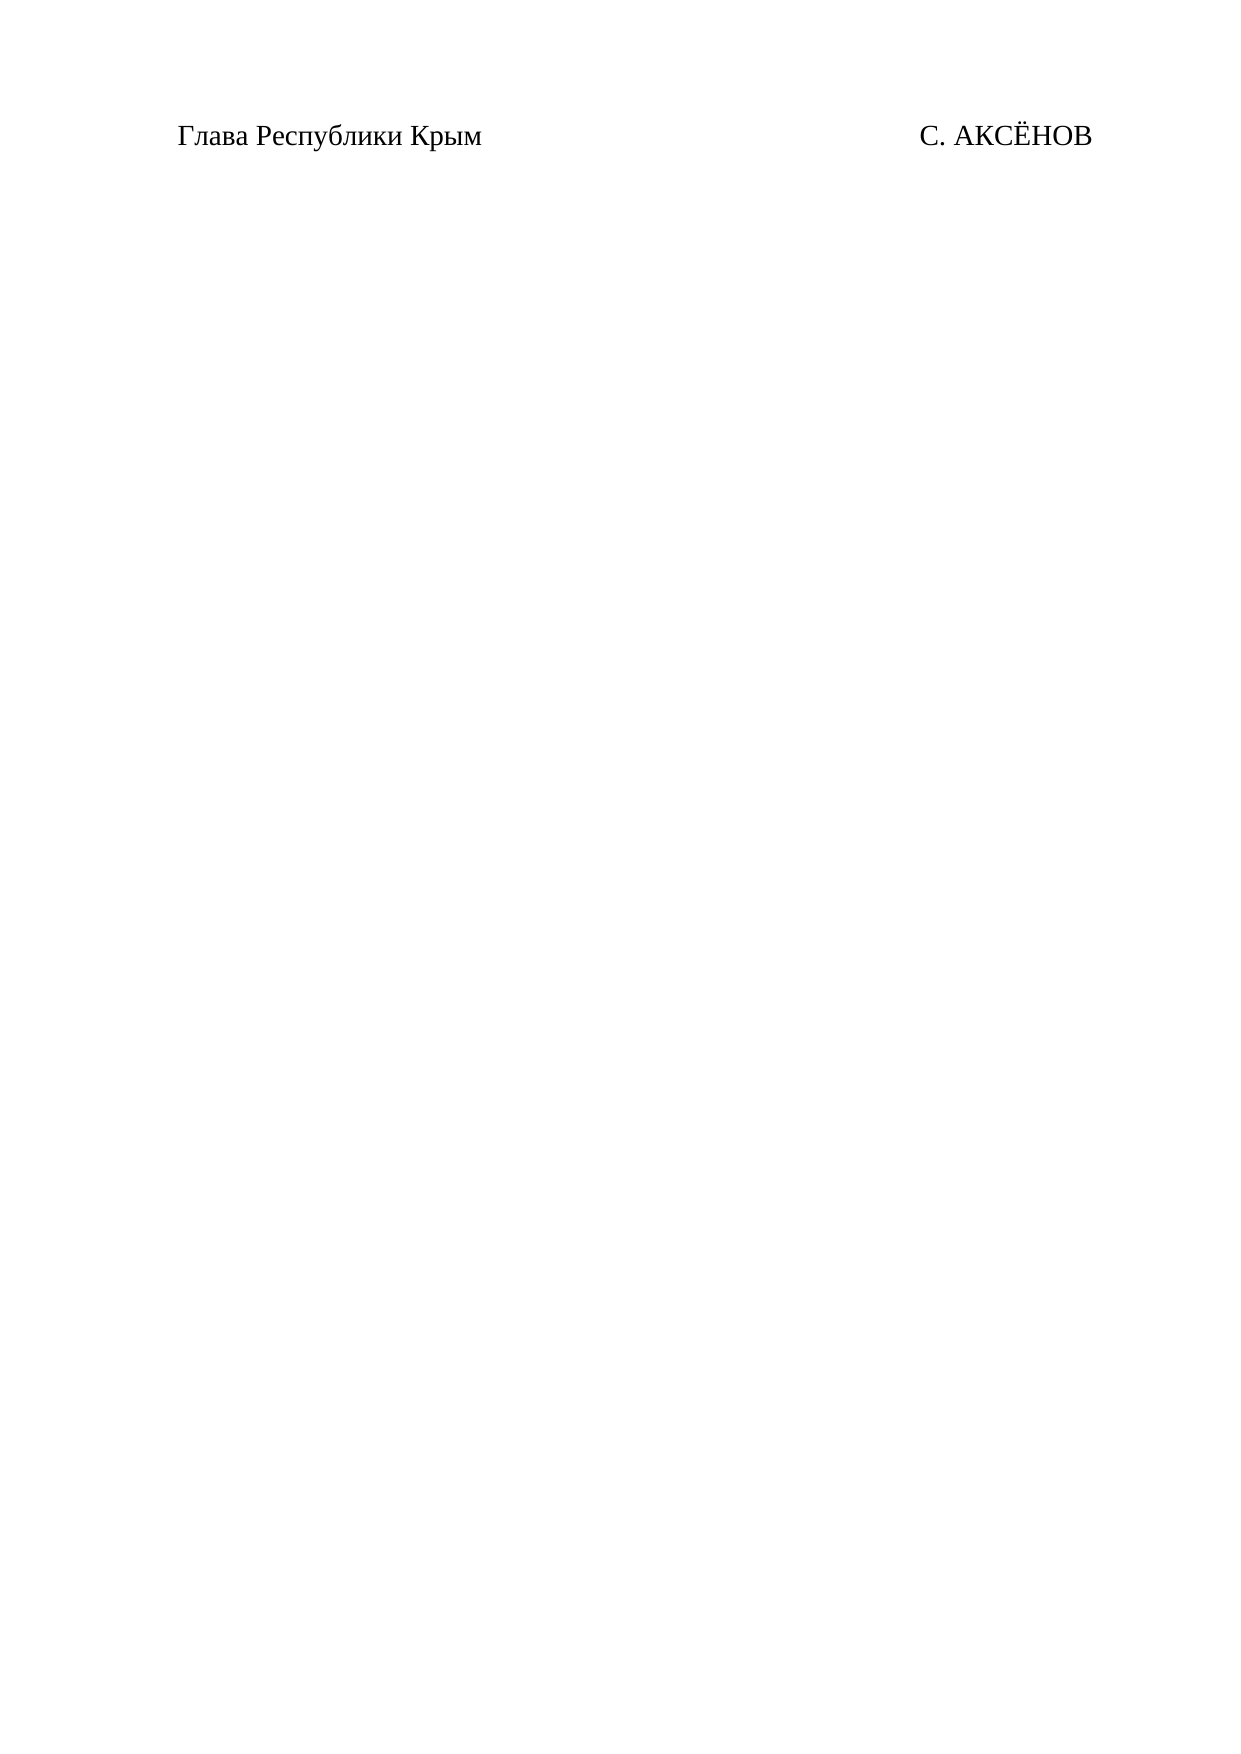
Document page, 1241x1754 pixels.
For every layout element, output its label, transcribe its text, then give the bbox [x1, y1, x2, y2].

text Глава Республики Крым С. АКСЁНОВ [177, 118, 1152, 152]
